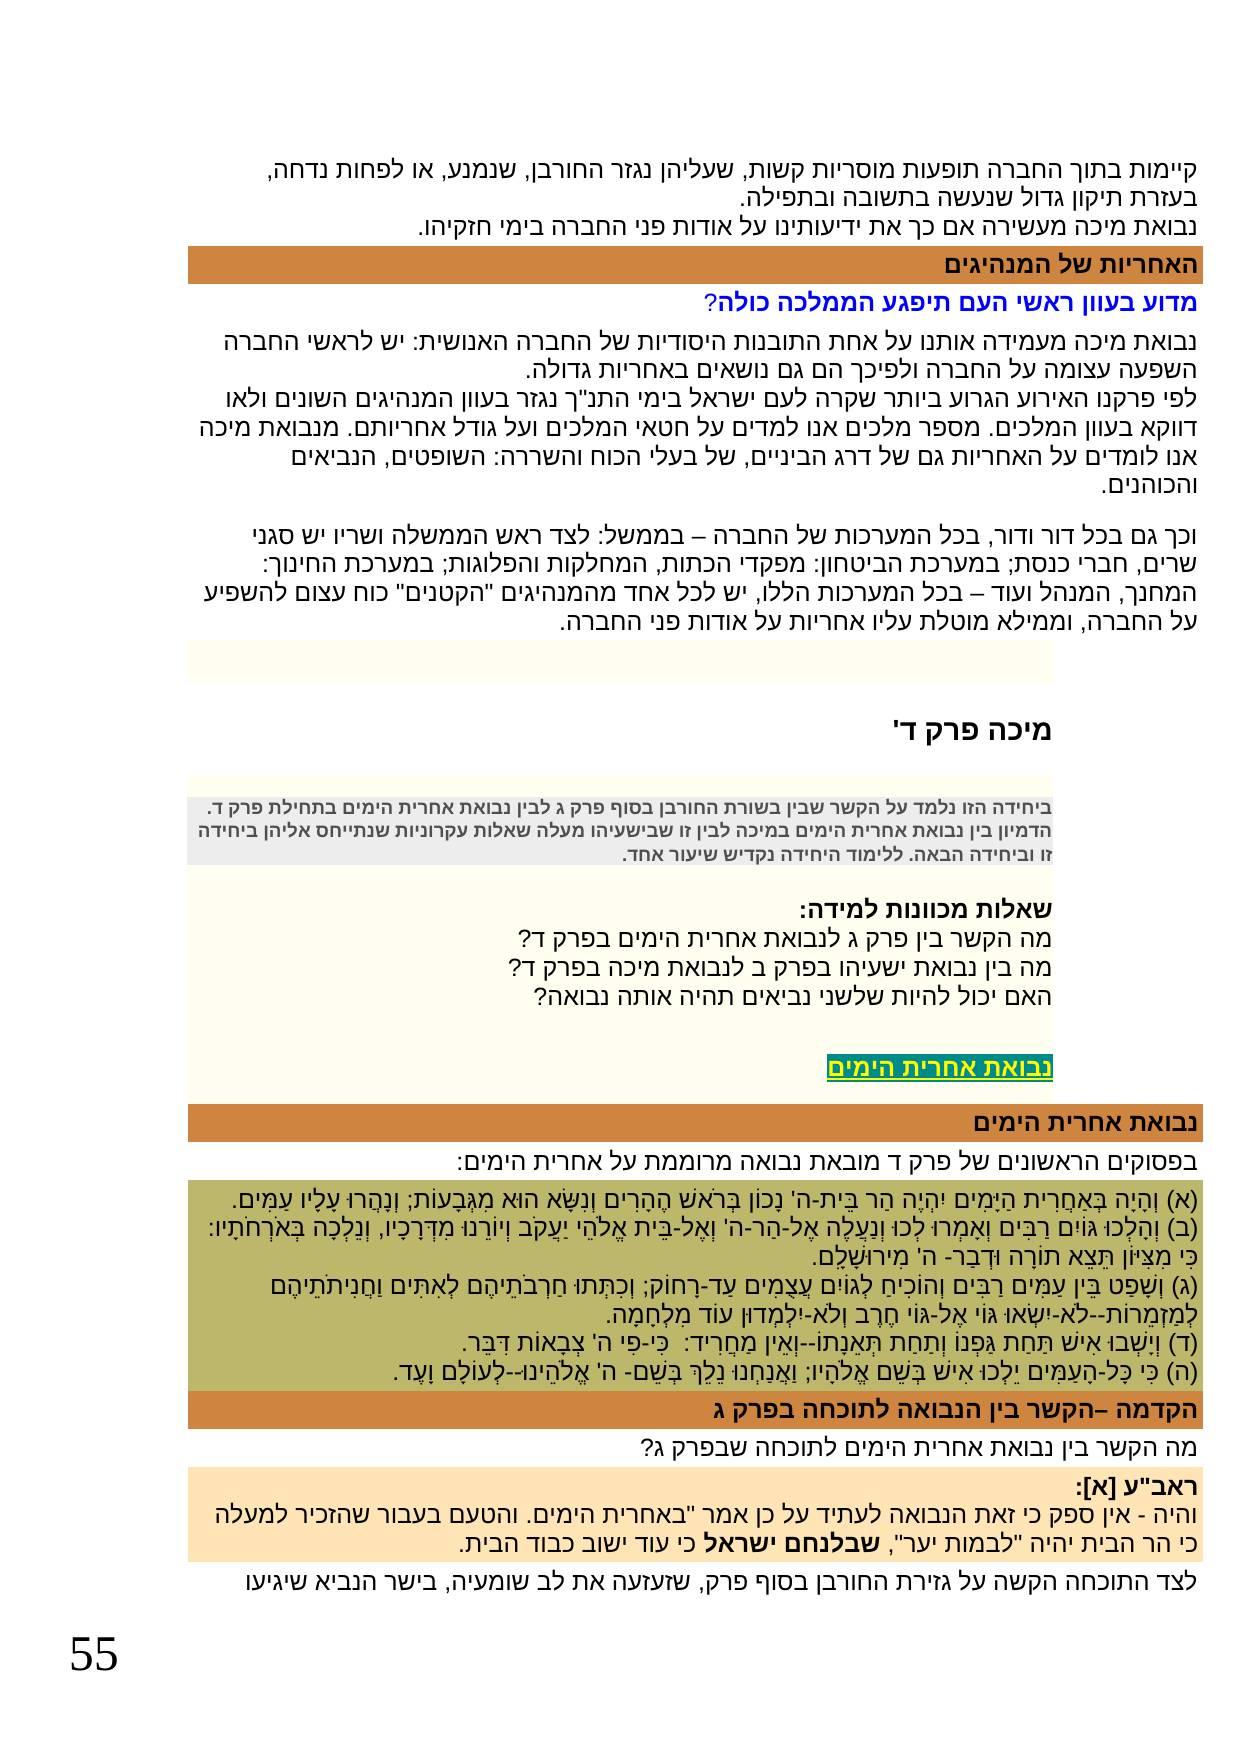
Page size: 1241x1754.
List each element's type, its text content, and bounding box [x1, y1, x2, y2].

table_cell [188, 1563, 1203, 1601]
text מה בין נבואת ישעיהו בפרק ב לנבואת מיכה בפרק ד? [187, 953, 1053, 982]
table_header נבואת אחרית הימים [188, 1104, 1203, 1142]
text מה הקשר בין פרק ג לנבואת אחרית הימים בפרק ד? [187, 924, 1053, 953]
subtitle מיכה פרק ד' [187, 713, 1053, 746]
text האם יכול להיות שלשני נביאים תהיה אותה נבואה? [187, 982, 1053, 1010]
text נבואת אחרית הימים [187, 1053, 1053, 1082]
table_cell הקדמה –הקשר בין הנבואה לתוכחה בפרק ג [188, 1391, 1203, 1429]
table_cell נבואת מיכה מעמידה אותנו על אחת התובנות היסודיות של החברה האנושית: יש לראשי החברה השפעה עצומה על החברה ולפיכך הם גם נושאים באחריות גדולה. לפי פרקנו האירוע הגרוע ביותר שקרה לעם ישראל בימי התנ"ך נגזר בעוון המנהיגים השונים ולאו דווקא בעוון המלכים. מספר מלכים אנו למדים על חטאי המלכים ועל גודל אחריותם. מנבואת מיכה אנו לומדים על האחריות גם של דרג הביניים, של בעלי הכוח והשררה: השופטים, הנביאים והכוהנים. וכך גם בכל דור ודור, בכל המערכות של החברה – בממשל: לצד ראש הממשלה ושריו יש סגני שרים, חברי כנסת; במערכת הביטחון: מפקדי הכתות, המחלקות והפלוגות; במערכת החינוך: המחנך, המנהל ועוד – בכל המערכות הללו, יש לכל אחד מהמנהיגים "הקטנים" כוח עצום להשפיע על החברה, וממילא מוטלת עליו אחריות על אודות פני החברה. [188, 322, 1203, 640]
table_cell האחריות של המנהיגים [188, 246, 1203, 284]
table_cell ראב"ע [א]: והיה - אין ספק כי זאת הנבואה לעתיד על כן אמר "באחרית הימים. והטעם בעבור שהזכיר למעלה כי הר הבית יהיה "לבמות יער", שבלנחם ישראל כי עוד ישוב כבוד הבית. [188, 1467, 1203, 1562]
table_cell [188, 150, 1203, 246]
table_cell מה הקשר בין נבואת אחרית הימים לתוכחה שבפרק ג? [188, 1429, 1203, 1467]
table_cell בפסוקים הראשונים של פרק ד מובאת נבואה מרוממת על אחרית הימים: [188, 1142, 1203, 1180]
text שאלות מכוונות למידה: [187, 895, 1053, 924]
table_cell (א) וְהָיָה בְּאַחֲרִית הַיָּמִים יִהְיֶה הַר בֵּית-ה' נָכוֹן בְּרֹאשׁ הֶהָרִים וְנִשָּׂא הוּא מִגְּבָעוֹת; וְנָהֲרוּ עָלָיו עַמִּים. (ב) וְהָלְכוּ גּוֹיִם רַבִּים וְאָמְרוּ לְכוּ וְנַעֲלֶה אֶל-הַר-ה' וְאֶל-בֵּית אֱלֹהֵי יַעֲקֹב וְיוֹרֵנוּ מִדְּרָכָיו, וְנֵלְכָה בְּאֹרְחֹתָיו: כִּי מִצִּיּוֹן תֵּצֵא תוֹרָה וּדְבַר- ה' מִירוּשָׁלִָם. (ג) וְשָׁפַט בֵּין עַמִּים רַבִּים וְהוֹכִיחַ לְגוֹיִם עֲצֻמִים עַד-רָחוֹק; וְכִתְּתוּ חַרְבֹתֵיהֶם לְאִתִּים וַחֲנִיתֹתֵיהֶם לְמַזְמֵרוֹת--לֹא-יִשְׂאוּ גּוֹי אֶל-גּוֹי חֶרֶב וְלֹא-יִלְמְדוּן עוֹד מִלְחָמָה. (ד) וְיָשְׁבוּ אִישׁ תַּחַת גַּפְנוֹ וְתַחַת תְּאֵנָתוֹ--וְאֵין מַחֲרִיד: כִּי-פִי ה' צְבָאוֹת דִּבֵּר. (ה) כִּי כָּל-הָעַמִּים יֵלְכוּ אִישׁ בְּשֵׁם אֱלֹהָיו; וַאֲנַחְנוּ נֵלֵךְ בְּשֵׁם- ה' אֱלֹהֵינוּ--לְעוֹלָם וָעֶד. [188, 1180, 1203, 1391]
table_cell מדוע בעוון ראשי העם תיפגע הממלכה כולה? [188, 284, 1203, 322]
subtitle ביחידה הזו נלמד על הקשר שבין בשורת החורבן בסוף פרק ג לבין נבואת אחרית הימים בתחילת פרק ד. הדמיון בין נבואת אחרית הימים במיכה לבין זו שבישעיהו מעלה שאלות עקרוניות שנתייחס אליהן ביחידה זו וביחידה הבאה. ללימוד היחידה נקדיש שיעור אחד. [187, 797, 1053, 865]
